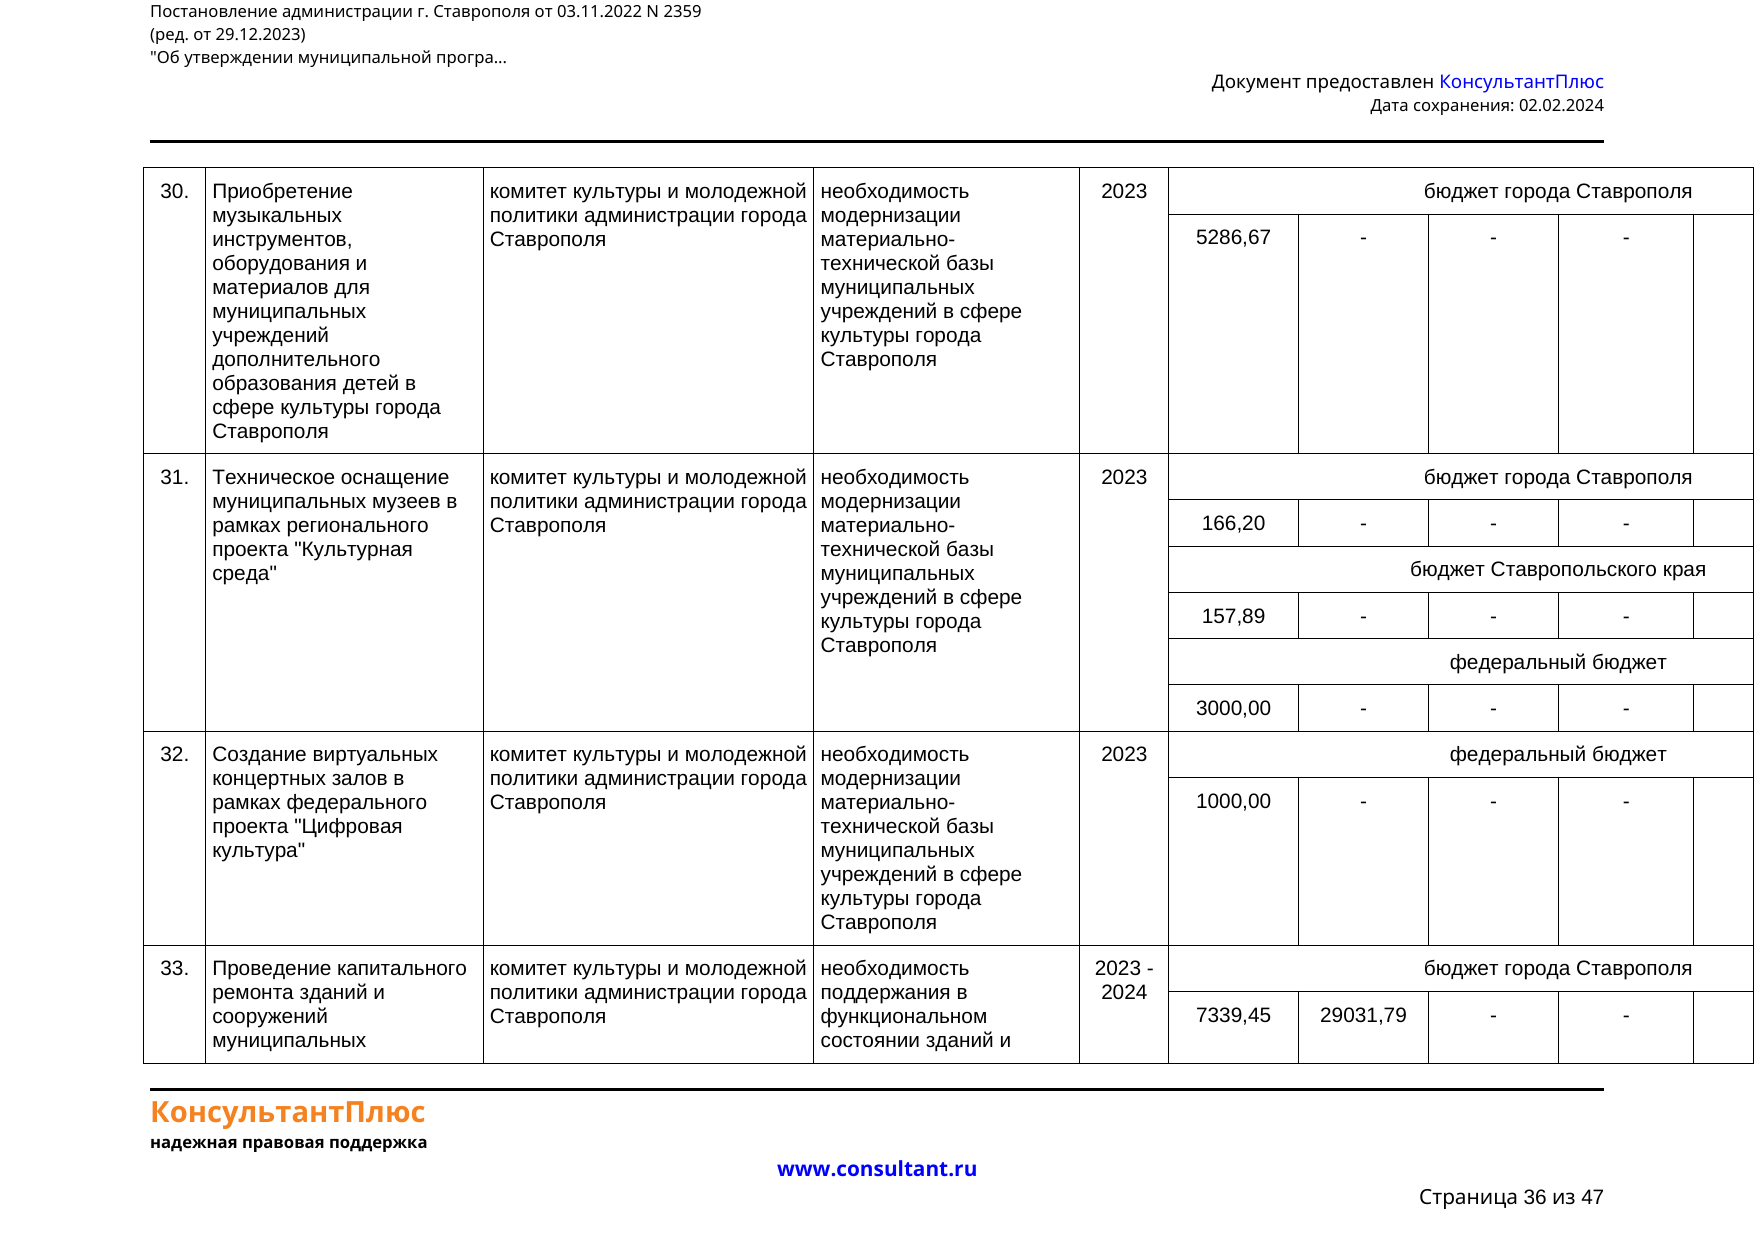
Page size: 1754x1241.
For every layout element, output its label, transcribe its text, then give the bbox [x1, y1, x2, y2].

table_cell бюджет города Ставрополя [1169, 946, 1753, 991]
table_cell - [1694, 685, 1753, 731]
table_cell 1000,00 [1169, 778, 1298, 944]
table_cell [814, 168, 1079, 453]
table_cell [484, 168, 813, 453]
table_cell бюджет города Ставрополя [1169, 454, 1753, 499]
table_cell комитет культуры и молодежной политики администрации города Ставрополя [484, 454, 813, 731]
table_cell - [1429, 685, 1558, 731]
table_cell - [1299, 215, 1428, 453]
table_cell бюджет Ставропольского края [1169, 547, 1753, 592]
table_cell - [1299, 500, 1428, 546]
table_cell - [1694, 992, 1753, 1063]
table_cell Приобретение музыкальных инструментов, оборудования и материалов для муниципальных учреждений дополнительного образования детей в сфере культуры города Ставрополя [206, 168, 483, 453]
table_cell 7339,45 [1169, 992, 1298, 1063]
table_cell 31. [144, 454, 205, 731]
table_cell Создание виртуальных концертных залов в рамках федерального проекта "Цифровая культура" [206, 732, 483, 944]
table_cell 32. [144, 732, 205, 944]
table_cell - [1429, 778, 1558, 944]
table_cell Проведение капитального ремонта зданий и сооружений муниципальных учреждений в сфере культуры, не являющихся объектами культурного наследия (в том числе на изготовление проектно-сметной документации, проведение государственной экспертизы, технический контроль и авторский надзор) [206, 946, 483, 1063]
table_cell бюджет города Ставрополя [1169, 168, 1753, 213]
table_cell 29031,79 [1299, 992, 1428, 1063]
table_cell 157,89 [1169, 593, 1298, 638]
table_cell - [1559, 215, 1693, 453]
table_cell 33. [144, 946, 205, 1063]
table_cell комитет культуры и молодежной политики администрации города Ставрополя [484, 946, 813, 1063]
table_cell 2023 [1080, 454, 1168, 731]
table_cell - [1559, 593, 1693, 638]
table_cell 5286,67 [1169, 215, 1298, 453]
table_cell - [1694, 593, 1753, 638]
table_cell - [1429, 500, 1558, 546]
table_cell - [1694, 778, 1753, 944]
table_cell 2023 [1080, 168, 1168, 453]
table_cell 2023 [1080, 732, 1168, 944]
table_cell - [1429, 215, 1558, 453]
table_cell Техническое оснащение муниципальных музеев в рамках регионального проекта "Культурная среда" [206, 454, 483, 731]
table_cell необходимость модернизации материально-технической базы муниципальных учреждений в сфере культуры города Ставрополя [814, 732, 1079, 944]
table_cell - [1429, 992, 1558, 1063]
table_cell необходимость поддержания в функциональном состоянии зданий и сооружений муниципальных учреждений в сфере культуры города Ставрополя [814, 946, 1079, 1063]
table_cell - [1559, 500, 1693, 546]
table_cell - [1299, 593, 1428, 638]
table_cell федеральный бюджет [1169, 732, 1753, 777]
table_cell 3000,00 [1169, 685, 1298, 731]
table_cell комитет культуры и молодежной политики администрации города Ставрополя [484, 732, 813, 944]
table_cell - [1429, 593, 1558, 638]
table_cell 2023 - 2024 [1080, 946, 1168, 1063]
table_cell - [1299, 685, 1428, 731]
table_cell федеральный бюджет [1169, 639, 1753, 684]
table_cell - [1559, 778, 1693, 944]
table_cell - [1694, 215, 1753, 453]
table_cell - [1559, 685, 1693, 731]
table_cell - [1299, 778, 1428, 944]
table_cell - [1559, 992, 1693, 1063]
table_cell необходимость модернизации материально-технической базы муниципальных учреждений в сфере культуры города Ставрополя [814, 454, 1079, 731]
table_cell - [1694, 500, 1753, 546]
table_cell 166,20 [1169, 500, 1298, 546]
table_cell 30. [144, 168, 205, 453]
